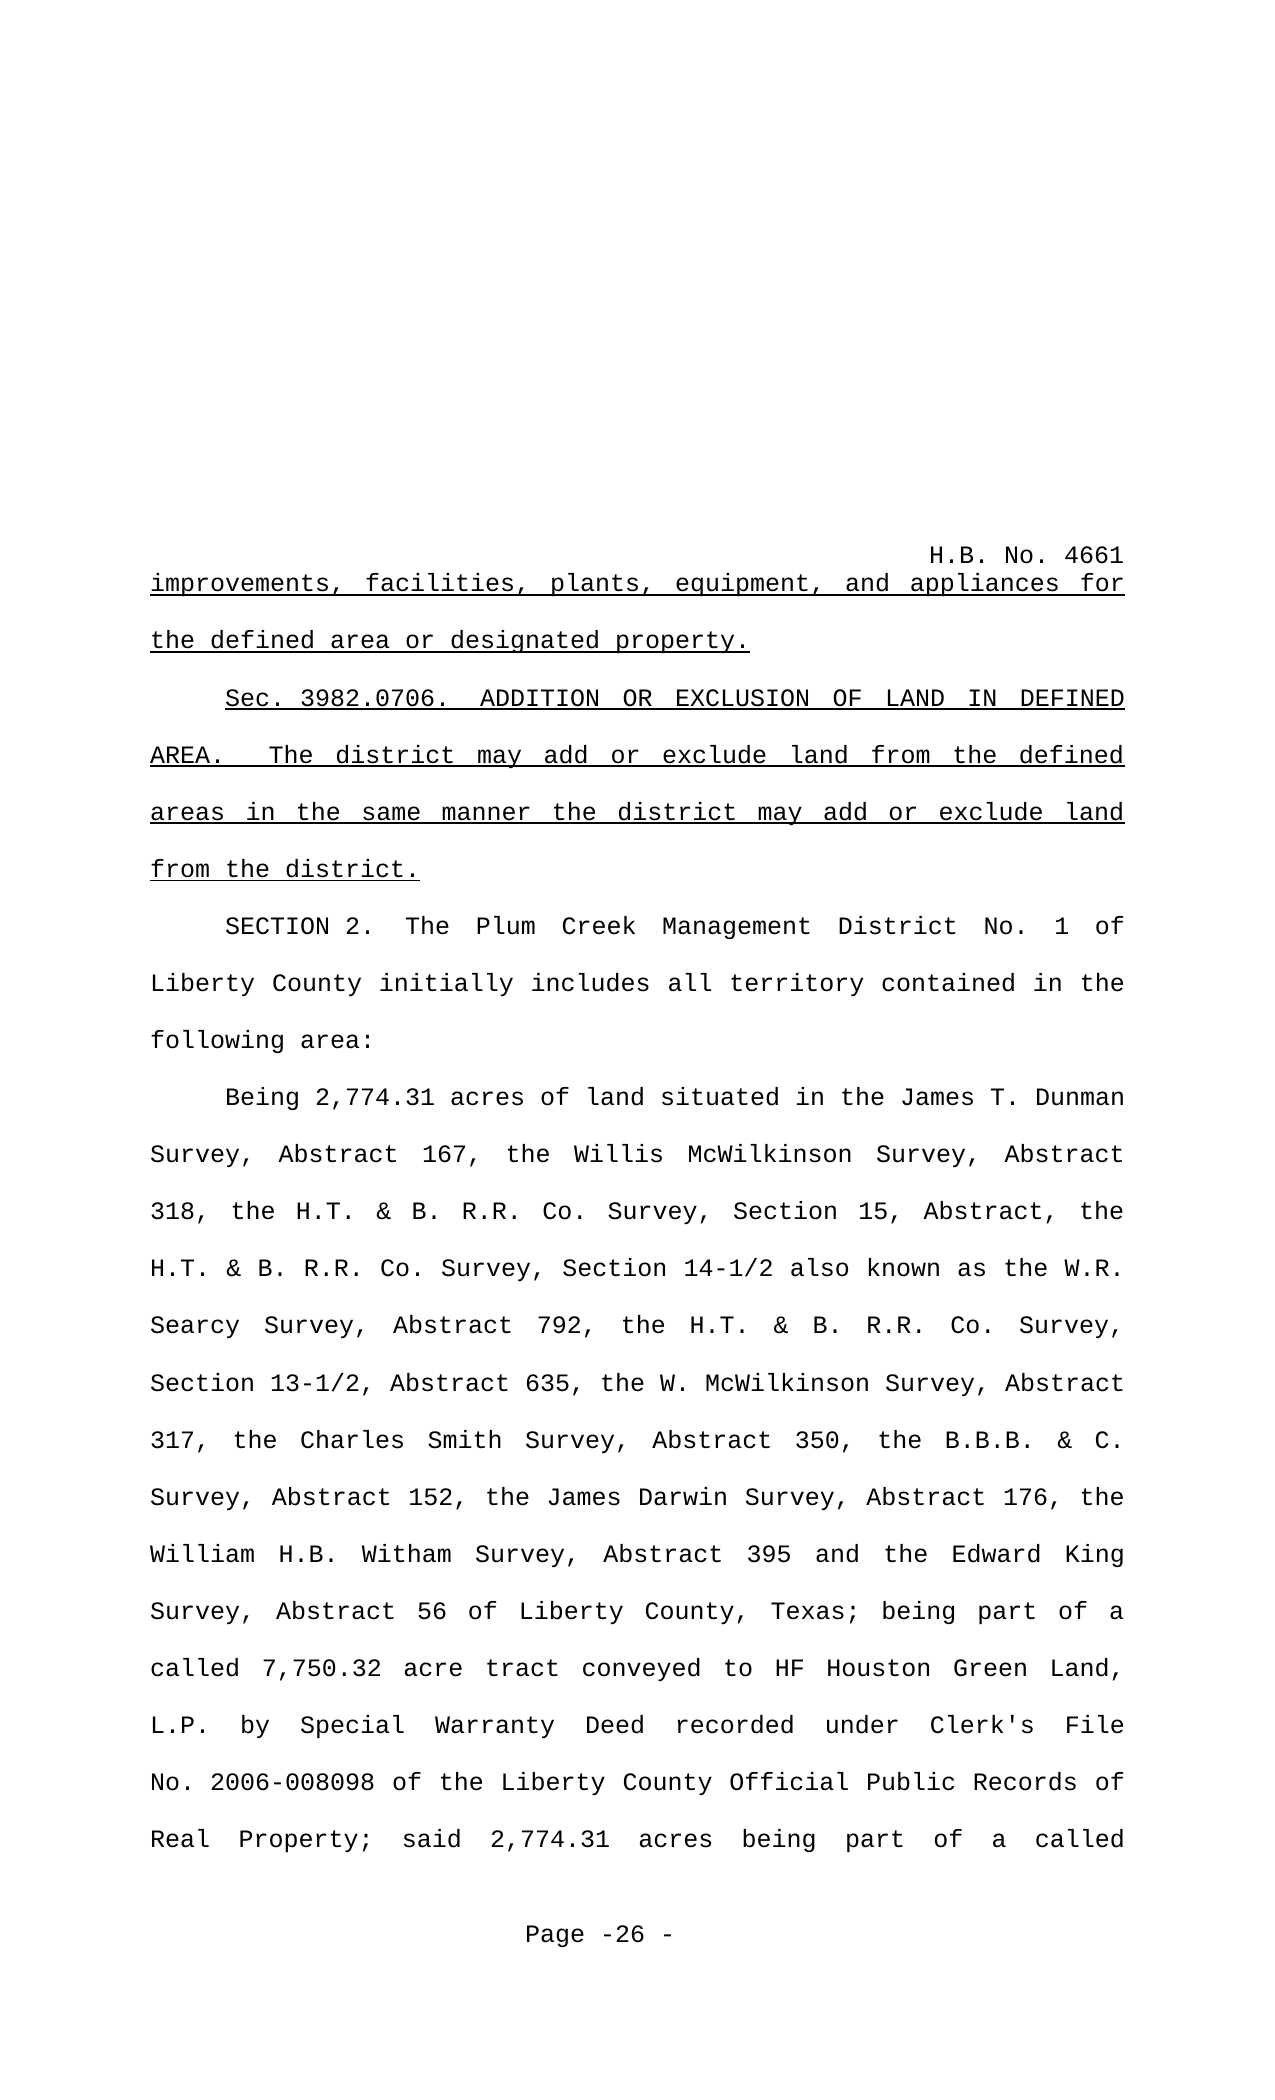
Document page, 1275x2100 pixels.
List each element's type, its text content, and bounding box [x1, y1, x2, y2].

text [150, 1084, 1125, 1855]
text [150, 571, 1125, 594]
text Sec. 3982.0706. ADDITION OR EXCLUSION OF LAND IN DEFINED AREA. The district may add or exclude land from the defined areas in the same manner the district may add or exclude land from the district. [150, 685, 1125, 765]
text Sec. 3982.0706. ADDITION OR EXCLUSION OF LAND IN DEFINED AREA. The district may add or exclude land from the defined areas in the same manner the district may add or exclude land from the district. [150, 824, 1125, 885]
text SECTION 2. The Plum Creek Management District No. 1 of Liberty County initially includes all territory contained in the following area: [150, 913, 1125, 1056]
text Sec. 3982.0706. ADDITION OR EXCLUSION OF LAND IN DEFINED AREA. The district may add or exclude land from the defined areas in the same manner the district may add or exclude land from the district. [150, 767, 1125, 822]
